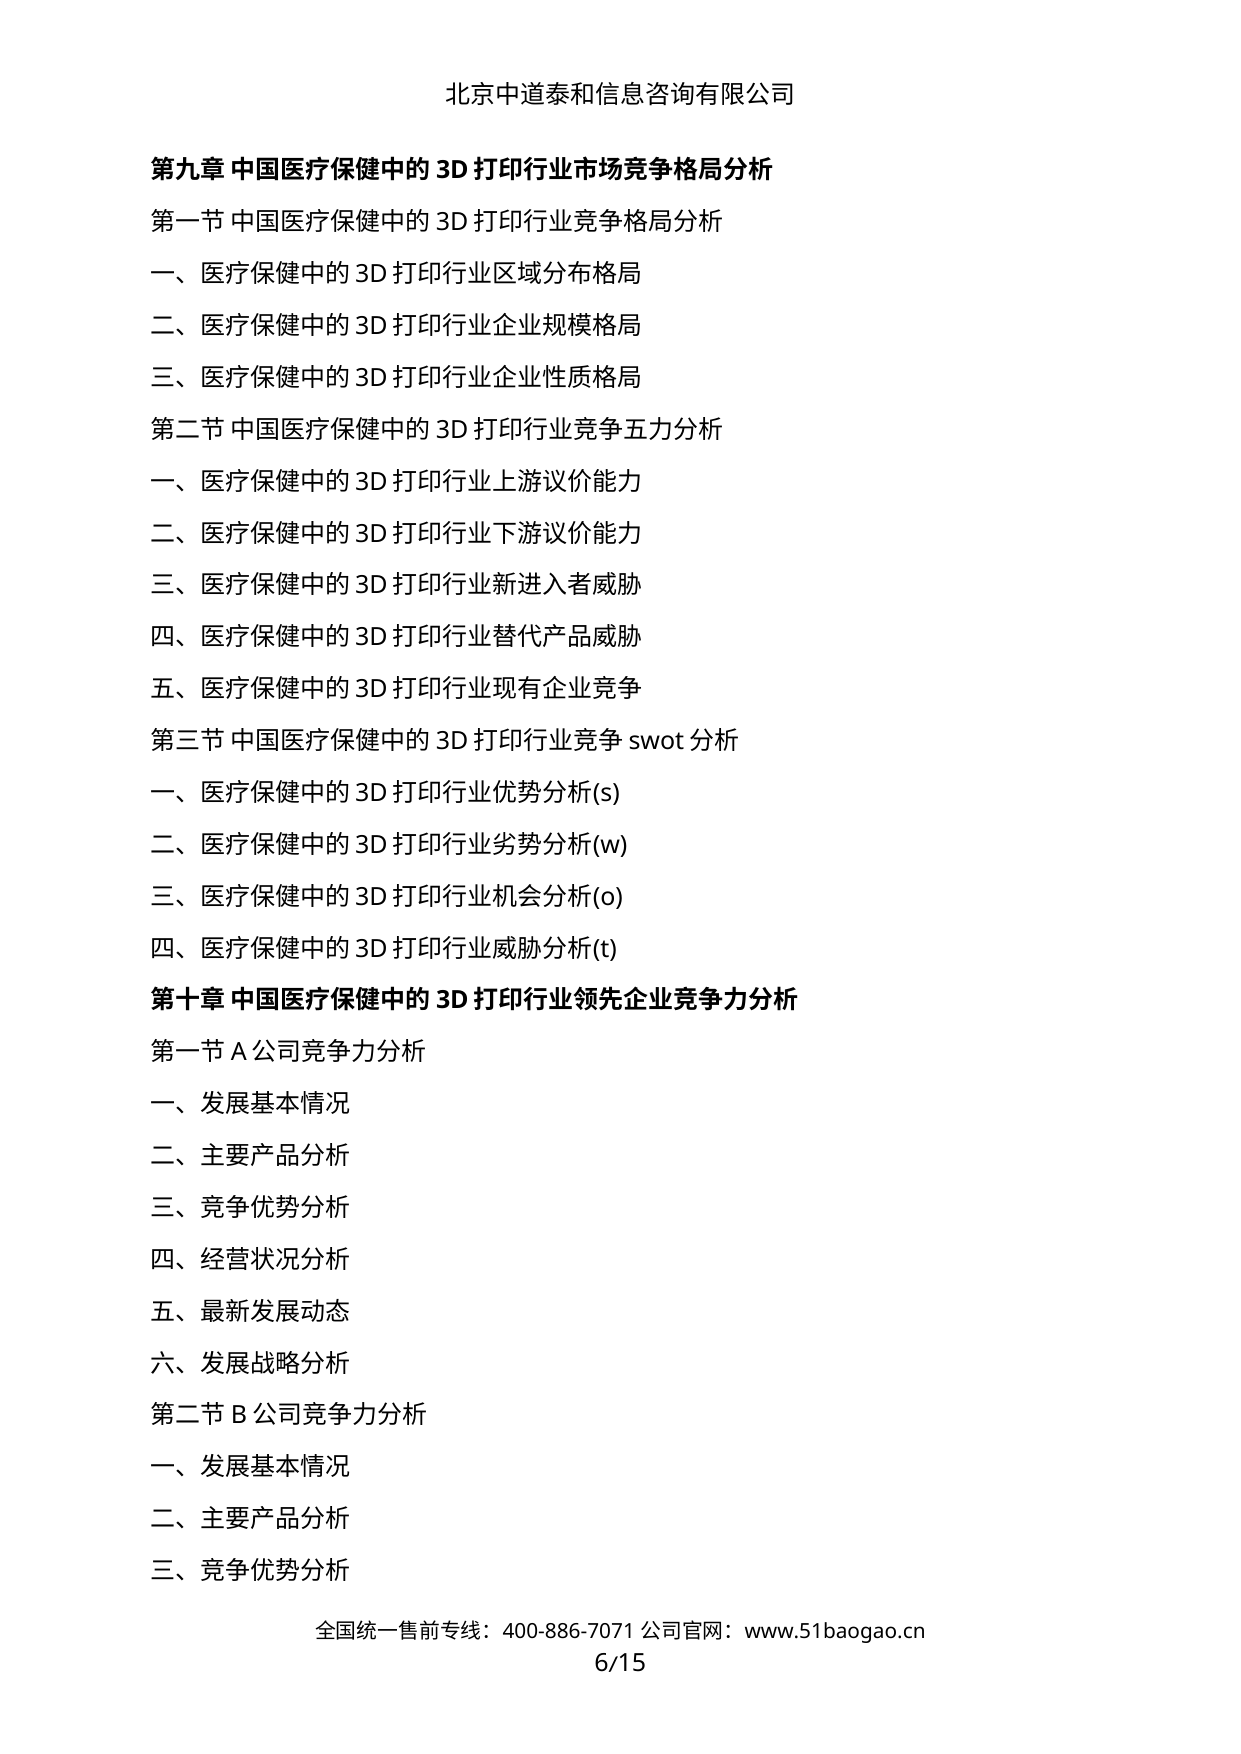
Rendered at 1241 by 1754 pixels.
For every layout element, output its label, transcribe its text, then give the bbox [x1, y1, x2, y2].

text 二、主要产品分析 [150, 1136, 1090, 1172]
text 六、发展战略分析 [150, 1343, 1090, 1379]
text 一、发展基本情况 [150, 1084, 1090, 1120]
text 四、医疗保健中的3D打印行业威胁分析(t) [150, 928, 1090, 964]
text 三、竞争优势分析 [150, 1187, 1090, 1224]
text 五、最新发展动态 [150, 1291, 1090, 1327]
text 一、医疗保健中的3D打印行业优势分析(s) [150, 772, 1090, 809]
text 第一节 A公司竞争力分析 [150, 1032, 1090, 1068]
text 一、医疗保健中的3D打印行业上游议价能力 [150, 461, 1090, 497]
text 三、医疗保健中的3D打印行业新进入者威胁 [150, 565, 1090, 601]
text 一、发展基本情况 [150, 1447, 1090, 1483]
text 三、医疗保健中的3D打印行业机会分析(o) [150, 876, 1090, 912]
text 二、医疗保健中的3D打印行业下游议价能力 [150, 513, 1090, 549]
text 第二节 B公司竞争力分析 [150, 1395, 1090, 1431]
text 五、医疗保健中的3D打印行业现有企业竞争 [150, 669, 1090, 705]
text 三、医疗保健中的3D打印行业企业性质格局 [150, 357, 1090, 394]
text 四、医疗保健中的3D打印行业替代产品威胁 [150, 617, 1090, 653]
text 四、经营状况分析 [150, 1239, 1090, 1276]
text 第十章 中国医疗保健中的3D打印行业领先企业竞争力分析 [150, 980, 1090, 1016]
text 第一节 中国医疗保健中的3D打印行业竞争格局分析 [150, 202, 1090, 238]
text 第九章 中国医疗保健中的3D打印行业市场竞争格局分析 [150, 150, 1090, 186]
text 二、主要产品分析 [150, 1499, 1090, 1535]
text 第二节 中国医疗保健中的3D打印行业竞争五力分析 [150, 409, 1090, 446]
text 第三节 中国医疗保健中的3D打印行业竞争swot分析 [150, 721, 1090, 757]
text 一、医疗保健中的3D打印行业区域分布格局 [150, 254, 1090, 290]
text 三、竞争优势分析 [150, 1551, 1090, 1587]
text 二、医疗保健中的3D打印行业劣势分析(w) [150, 824, 1090, 861]
text 二、医疗保健中的3D打印行业企业规模格局 [150, 306, 1090, 342]
